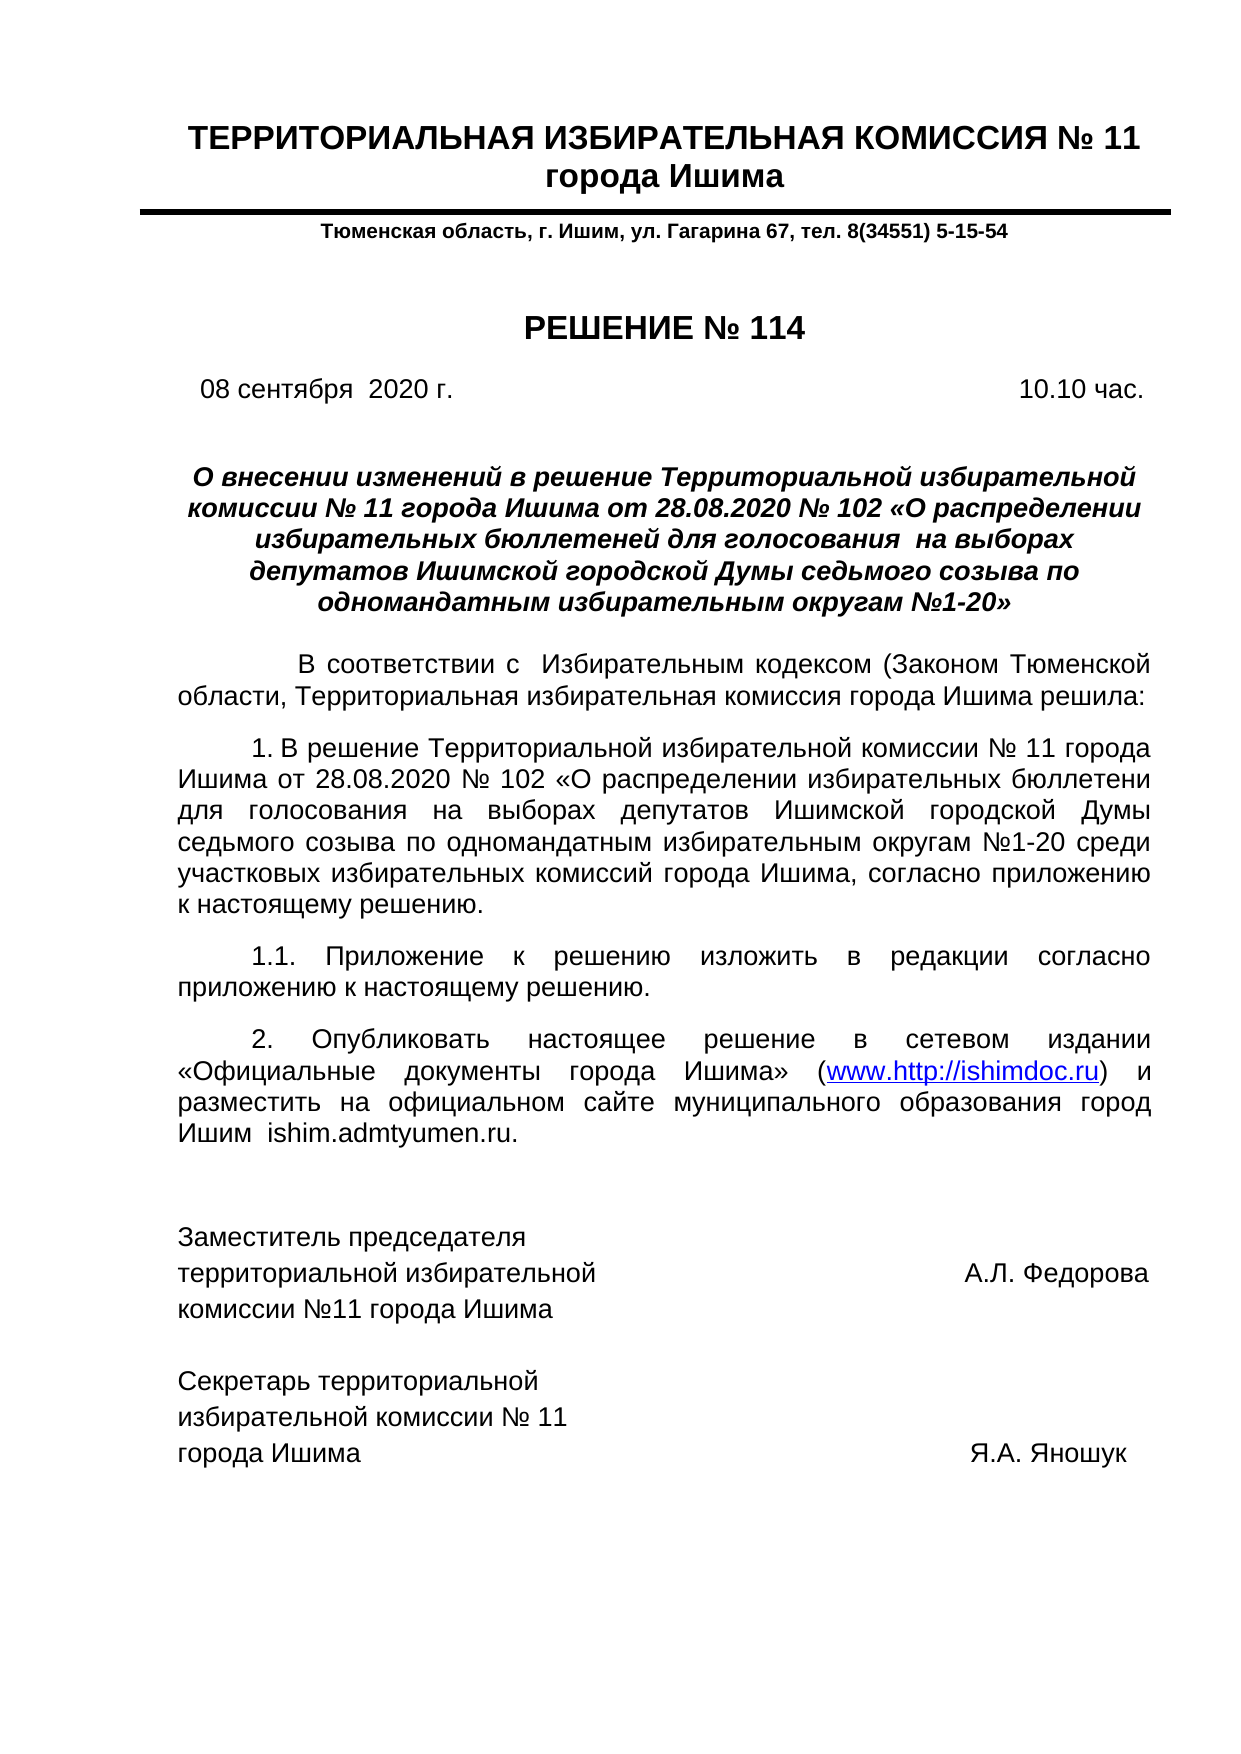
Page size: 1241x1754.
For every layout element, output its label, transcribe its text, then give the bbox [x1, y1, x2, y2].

text 08 сентября 2020 г. 10.10 час. [177, 373, 1152, 404]
text Заместитель председателя [177, 1221, 1152, 1253]
text территориальной избирательной А.Л. Федорова [177, 1257, 1152, 1288]
text ТЕРРИТОРИАЛЬНАЯ ИЗБИРАТЕЛЬНАЯ КОМИССИЯ № 11 [177, 118, 1152, 157]
text комиссии №11 города Ишима [177, 1293, 1152, 1324]
text города Ишима [177, 157, 1152, 195]
text 1.1. Приложение к решению изложить в редакции согласно приложению к настоящему решению. [177, 940, 1152, 1003]
text В соответствии с Избирательным кодексом (Законом Тюменской области, Территориальная избирательная комиссия города Ишима решила: [177, 648, 1152, 711]
text 1. В решение Территориальной избирательной комиссии № 11 города Ишима от 28.08.2020 № 102 «О распределении избирательных бюллетени для голосования на выборах депутатов Ишимской городской Думы седьмого созыва по одномандатным избирательным округам №1-20 среди участковых избирательных комиссий города Ишима, согласно приложению к настоящему решению. [177, 732, 1152, 919]
text О внесении изменений в решение Территориальной избирательной комиссии № 11 города Ишима от 28.08.2020 № 102 «О распределении избирательных бюллетеней для голосования на выборах депутатов Ишимской городской Думы седьмого созыва по одномандатным избирательным округам №1-20» [177, 461, 1152, 617]
text Тюменская область, г. Ишим, ул. Гагарина 67, тел. 8(34551) 5-15-54 [177, 219, 1152, 243]
text города Ишима Я.А. Яношук [177, 1437, 1152, 1468]
text 2. Опубликовать настоящее решение в сетевом издании «Официальные документы города Ишима» (www.http://ishimdoc.ru) и разместить на официальном сайте муниципального образования город Ишим ishim.admtyumen.ru. [177, 1023, 1152, 1148]
text Секретарь территориальной [177, 1365, 1152, 1396]
text избирательной комиссии № 11 [177, 1401, 1152, 1432]
text РЕШЕНИЕ № 114 [177, 308, 1152, 346]
